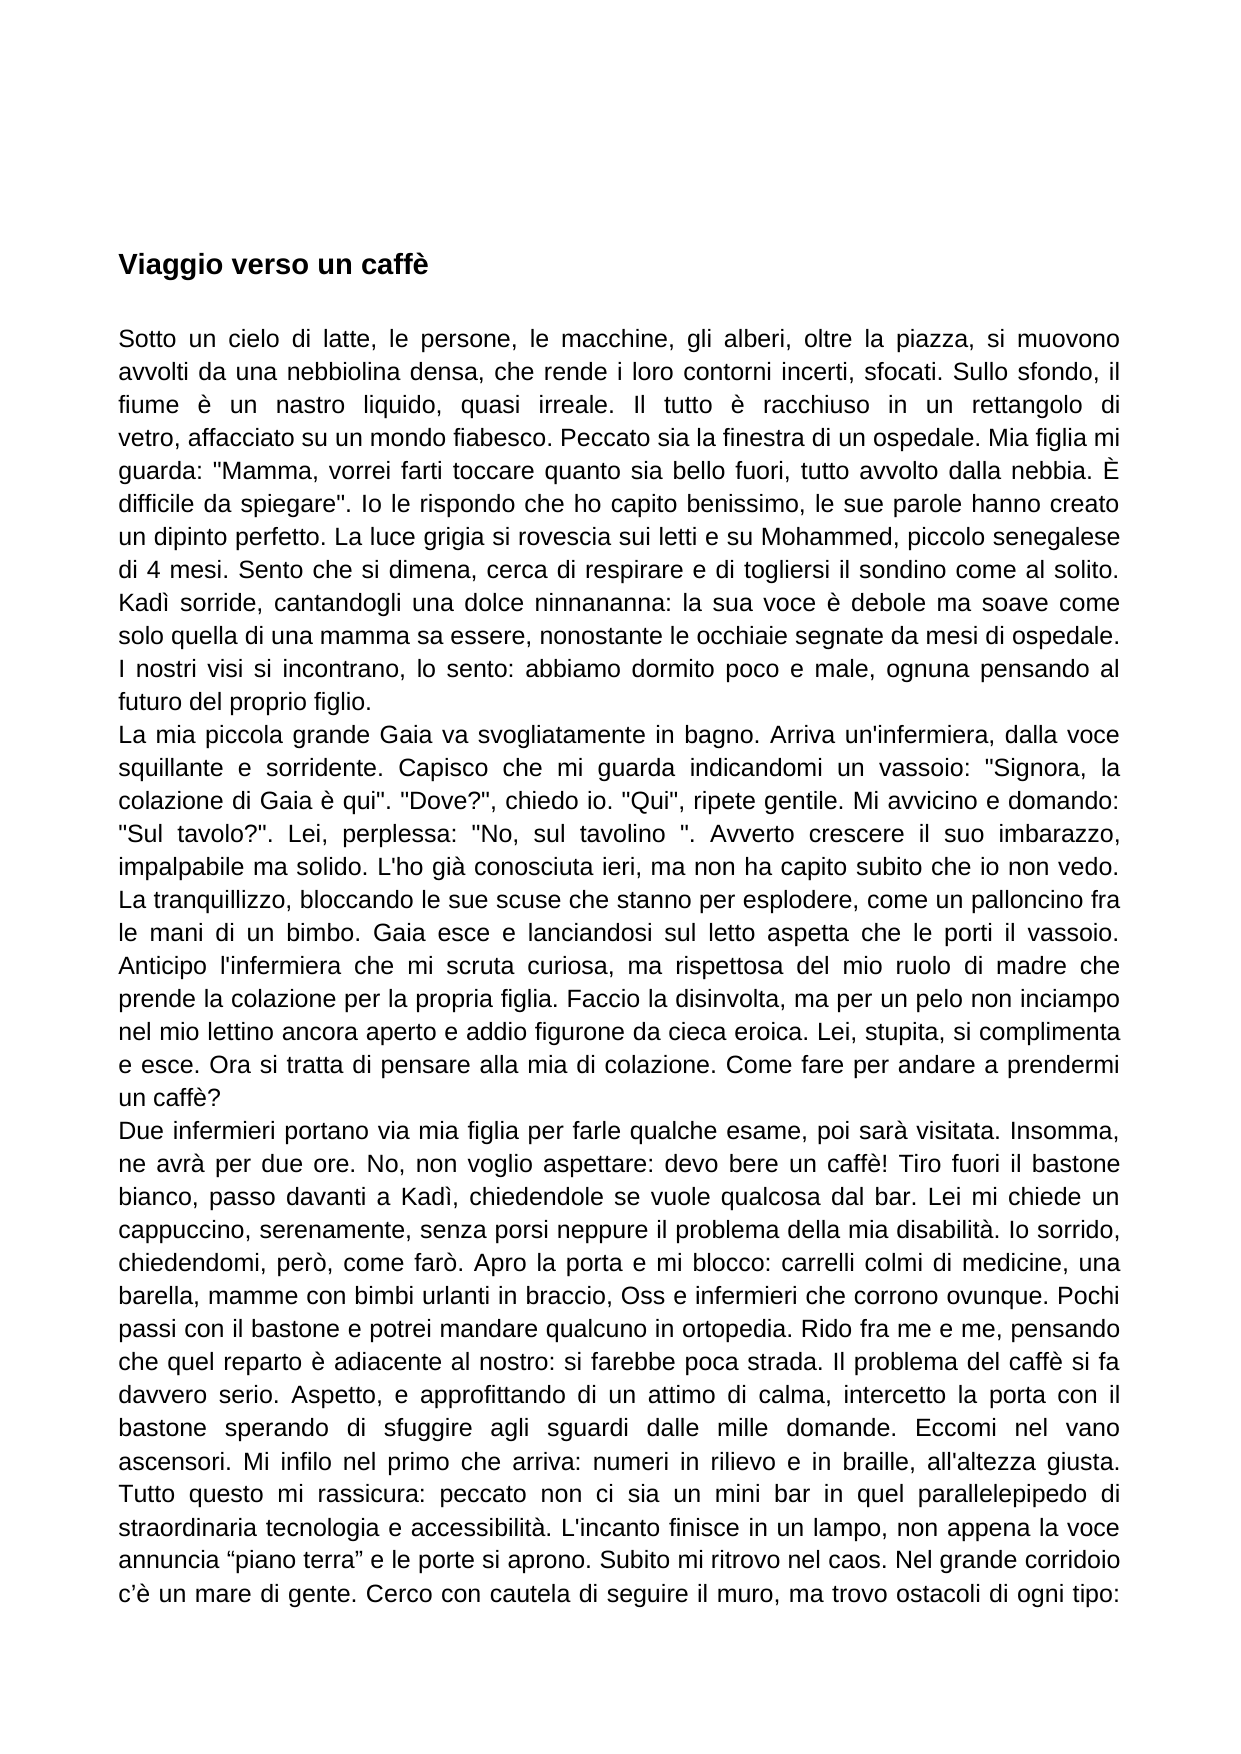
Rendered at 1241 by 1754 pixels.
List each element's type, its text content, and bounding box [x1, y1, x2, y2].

text Viaggio verso un caffè [118, 247, 1122, 280]
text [118, 1116, 1122, 1607]
text Sotto un cielo di latte, le persone, le macchine, gli alberi, oltre la piazza, si muovono avvolti da una nebbiolina densa, che rende i loro contorni incerti, sfocati. Sullo sfondo, il fiume è un nastro liquido, quasi irreale. Il tutto è racchiuso in un rettangolo di vetro, affacciato su un mondo fiabesco. Peccato sia la finestra di un ospedale. Mia figlia mi guarda: "Mamma, vorrei farti toccare quanto sia bello fuori, tutto avvolto dalla nebbia. È difficile da spiegare". Io le rispondo che ho capito benissimo, le sue parole hanno creato un dipinto perfetto. La luce grigia si rovescia sui letti e su Mohammed, piccolo senegalese di 4 mesi. Sento che si dimena, cerca di respirare e di togliersi il sondino come al solito. Kadì sorride, cantandogli una dolce ninnananna: la sua voce è debole ma soave come solo quella di una mamma sa essere, nonostante le occhiaie segnate da mesi di ospedale. I nostri visi si incontrano, lo sento: abbiamo dormito poco e male, ognuna pensando al futuro del proprio figlio. [118, 324, 1122, 716]
text La mia piccola grande Gaia va svogliatamente in bagno. Arriva un'infermiera, dalla voce squillante e sorridente. Capisco che mi guarda indicandomi un vassoio: "Signora, la colazione di Gaia è qui". "Dove?", chiedo io. "Qui", ripete gentile. Mi avvicino e domando: "Sul tavolo?". Lei, perplessa: "No, sul tavolino ". Avverto crescere il suo imbarazzo, impalpabile ma solido. L'ho già conosciuta ieri, ma non ha capito subito che io non vedo. La tranquillizzo, bloccando le sue scuse che stanno per esplodere, come un palloncino fra le mani di un bimbo. Gaia esce e lanciandosi sul letto aspetta che le porti il vassoio. Anticipo l'infermiera che mi scruta curiosa, ma rispettosa del mio ruolo di madre che prende la colazione per la propria figlia. Faccio la disinvolta, ma per un pelo non inciampo nel mio lettino ancora aperto e addio figurone da cieca eroica. Lei, stupita, si complimenta e esce. Ora si tratta di pensare alla mia di colazione. Come fare per andare a prendermi un caffè? [118, 720, 1122, 1112]
